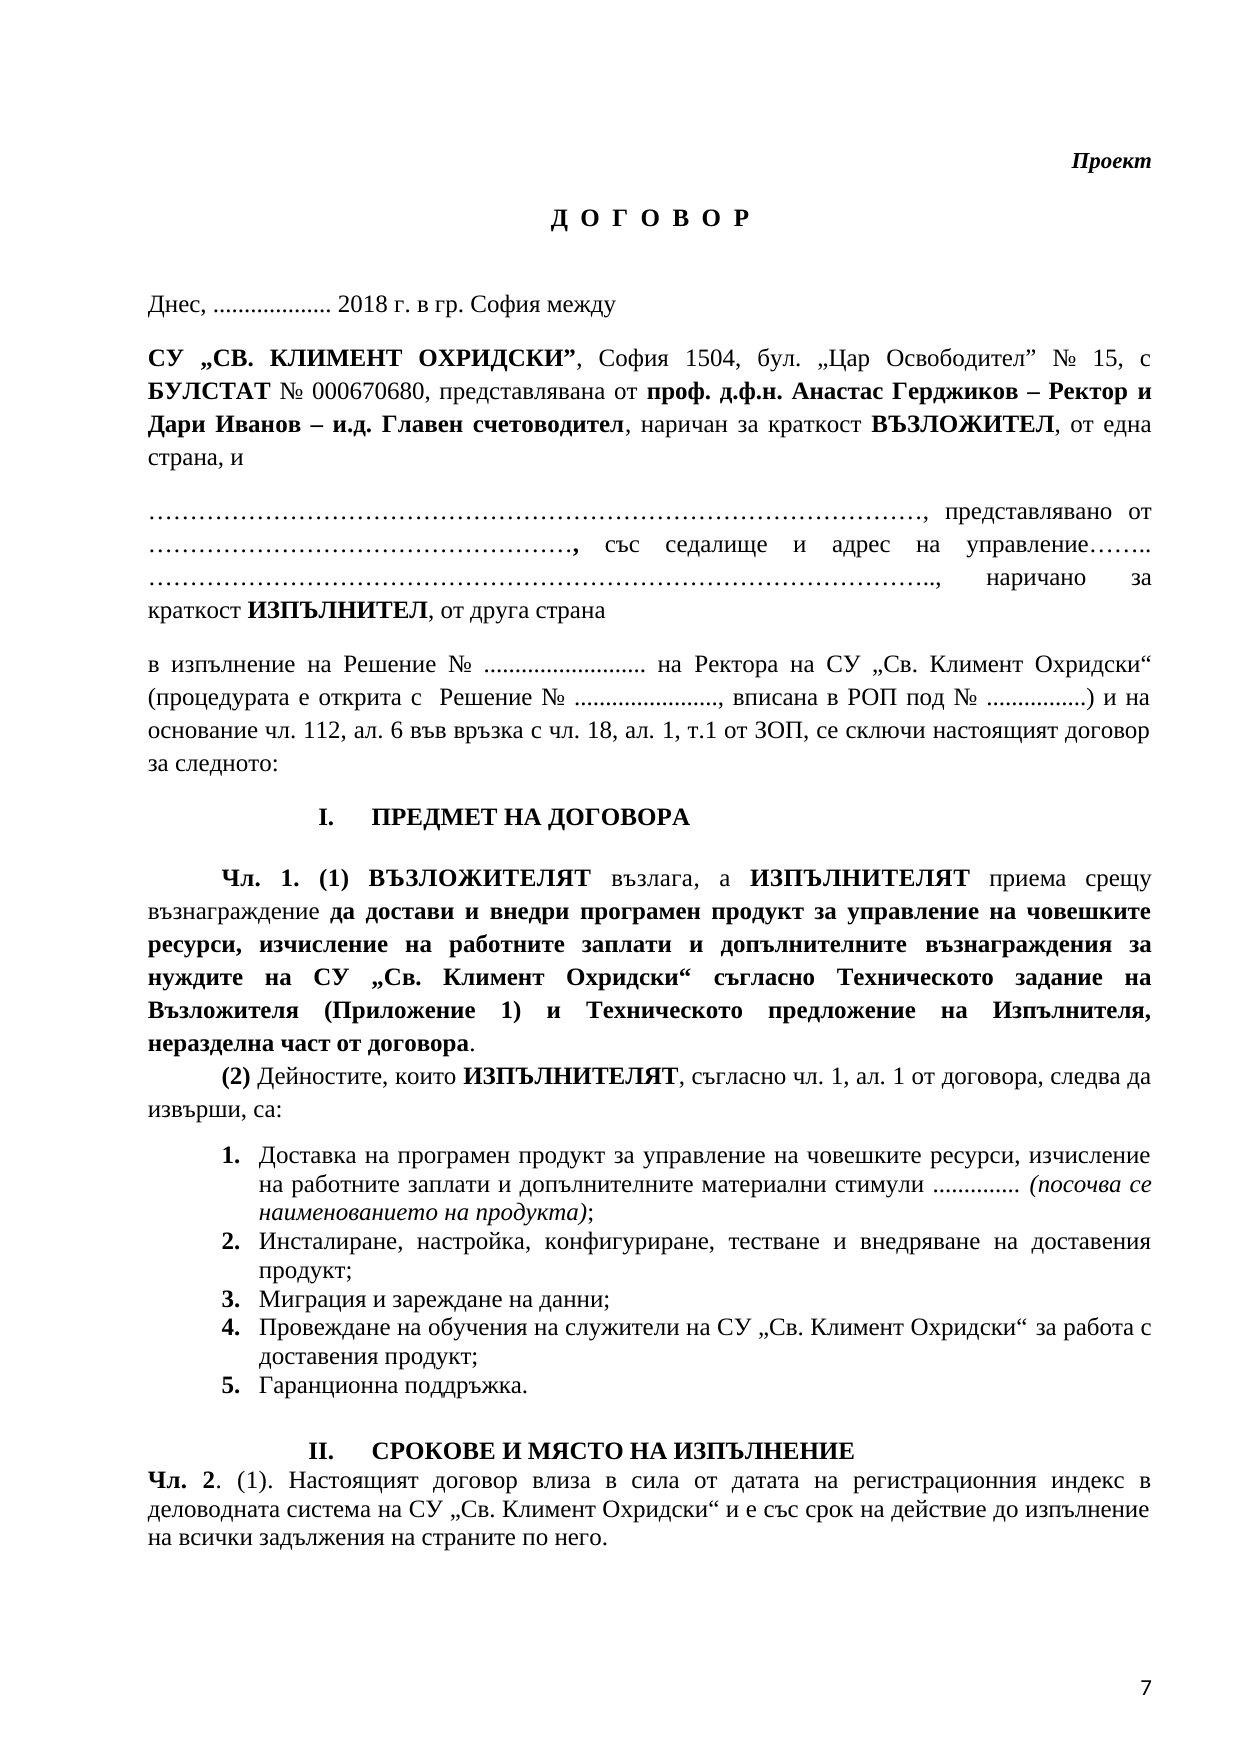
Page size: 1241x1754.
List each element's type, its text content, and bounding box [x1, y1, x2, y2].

text …………………………………………………………………………………, представлявано от ……………………………………………, със седалище и адрес на управление……..………………………………………………………………………………….., наричанo за краткост ИЗПЪЛНИТЕЛ, от друга страна [148, 496, 1152, 623]
list Инсталиране, настройка, конфигуриране, тестване и внедряване на доставения продукт; [221, 1226, 1152, 1284]
text в изпълнение на Решение № .......................... на Ректора на СУ „Св. Климент Охридски“ (процедурата е открита с Решение № ......................., вписана в РОП под № ................) и на основание чл. 112, ал. 6 във връзка с чл. 18, ал. 1, т.1 от ЗОП, се сключи настоящият договор за следното: [148, 649, 1152, 776]
text (2) Дейностите, които ИЗПЪЛНИТЕЛЯТ, съгласно чл. 1, ал. 1 от договора, следва да извърши, са: [148, 1061, 1152, 1123]
list СРОКОВЕ И МЯСТО НА ИЗПЪЛНЕНИЕ [334, 1436, 1152, 1465]
list Провеждане на обучения на служители на СУ „Св. Климент Охридски“ за работа с доставения продукт; [221, 1312, 1152, 1370]
text СУ „СВ. КЛИМЕНТ ОХРИДСКИ”, София 1504, бул. „Цар Освободител” № 15, с БУЛСТАТ № 000670680, представлявана от проф. д.ф.н. Анастас Герджиков – Ректор и Дари Иванов – и.д. Главен счетоводител, наричан за краткост ВЪЗЛОЖИТЕЛ, от една страна, и [148, 343, 1152, 471]
text Чл. 2. (1). Настоящият договор влиза в сила от датата на регистрационния индекс в деловодната система на СУ „Св. Климент Охридски“ и е със срок на действие до изпълнение на всички задължения на страните по него. [148, 1465, 1152, 1551]
text Чл. 1. (1) ВЪЗЛОЖИТЕЛЯТ възлага, а ИЗПЪЛНИТЕЛЯТ приема срещу възнаграждение да достави и внедри програмен продукт за управление на човешките ресурси, изчисление на работните заплати и допълнителните възнаграждения за нуждите на СУ „Св. Климент Охридски“ съгласно Техническото задание на Възложителя (Приложение 1) и Техническото предложение на Изпълнителя, неразделна част от договора. [148, 863, 1152, 1057]
title ДОГОВОР [148, 203, 1152, 231]
text Днес, ................... 2018 г. в гр. София между [148, 289, 1152, 318]
list Миграция и зареждане на данни; [221, 1284, 1152, 1312]
title Проект [148, 148, 1152, 174]
list ПРЕДМЕТ НА ДОГОВОРА [334, 802, 1152, 830]
list Гаранционна поддръжка. [221, 1370, 1152, 1399]
list Доставка на програмен продукт за управление на човешките ресурси, изчисление на работните заплати и допълнителните материални стимули .............. (посочва се наименованието на продукта); [221, 1140, 1152, 1226]
